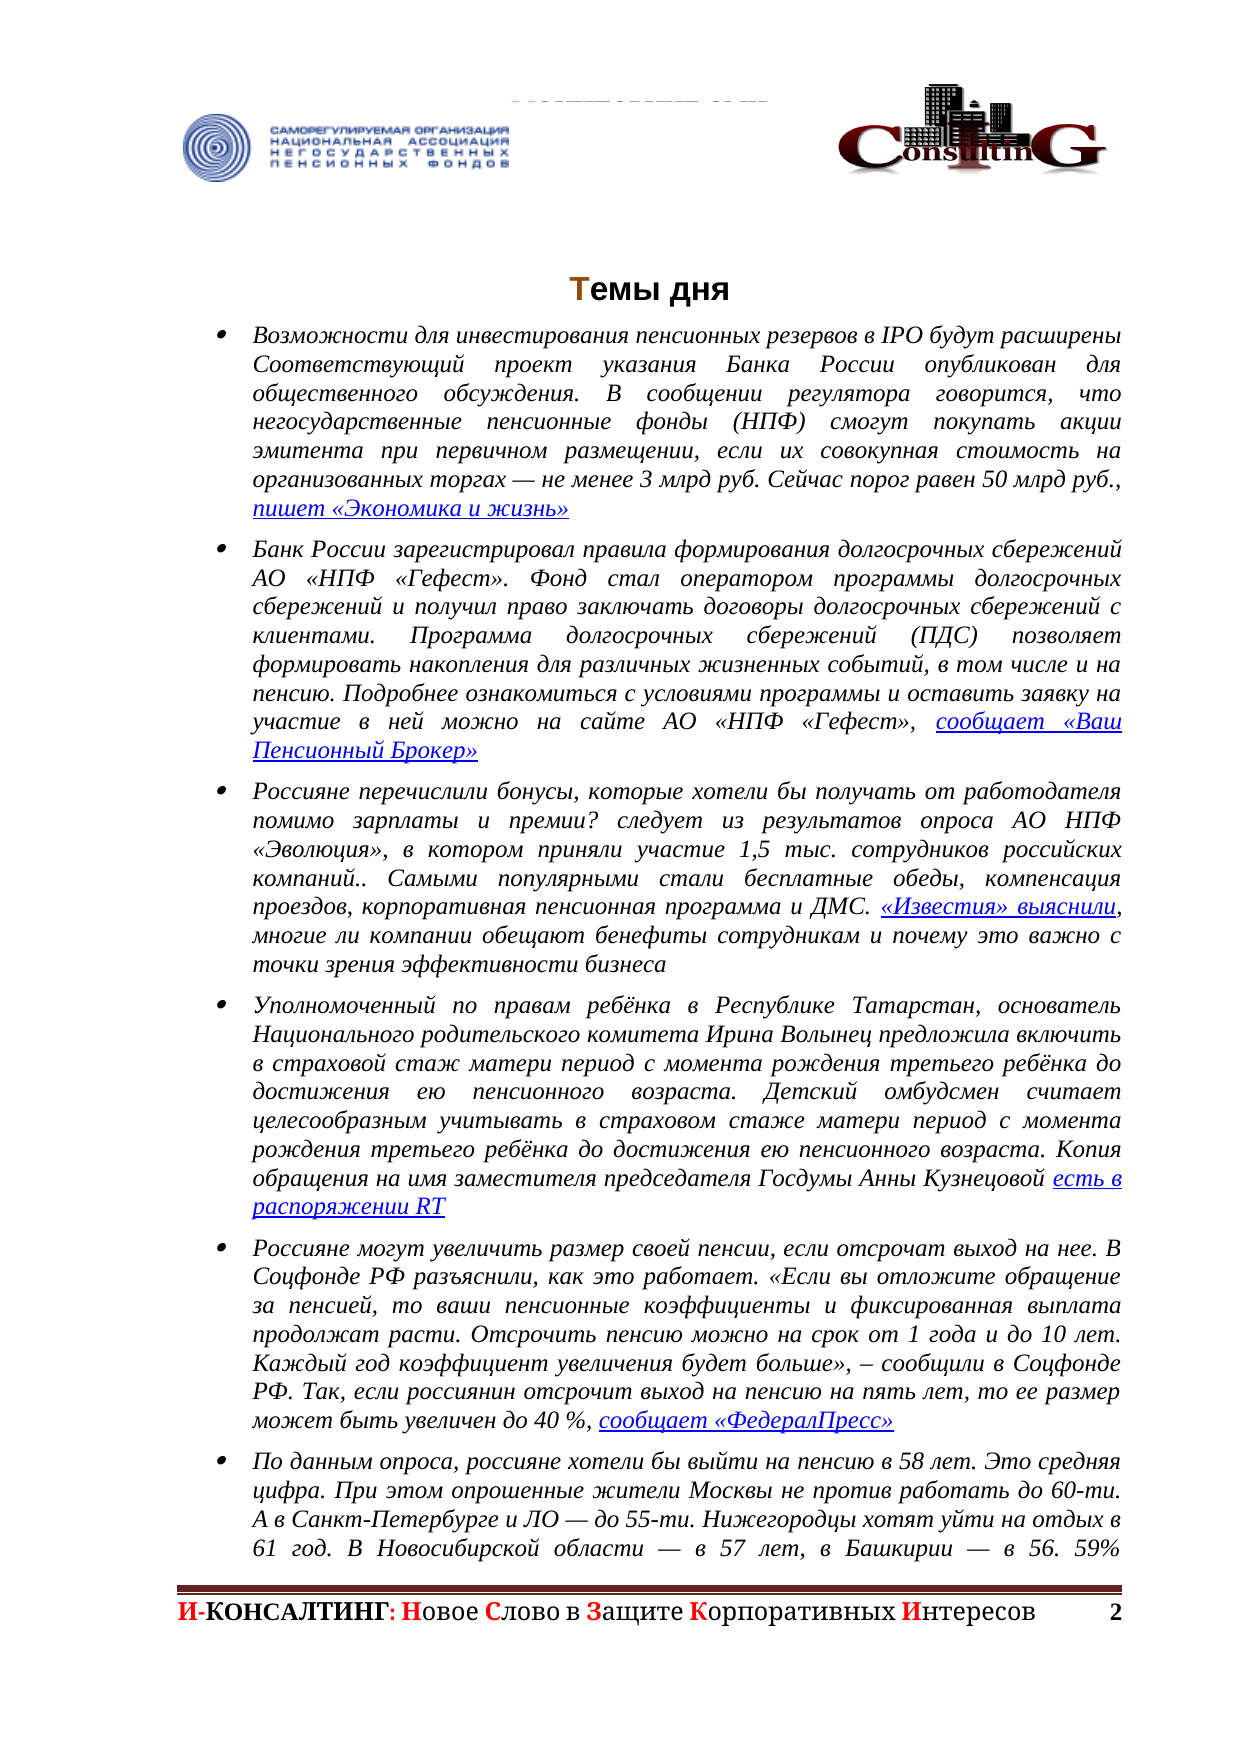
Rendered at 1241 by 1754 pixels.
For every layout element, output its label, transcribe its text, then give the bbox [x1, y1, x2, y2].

list Россияне перечислили бонусы, которые хотели бы получать от работодателя помимо зарплаты и премии? следует из результатов опроса АО НПФ «Эволюция», в котором приняли участие 1,5 тыс. сотрудников российских компаний.. Самыми популярными стали бесплатные обеды, компенсация проездов, корпоративная пенсионная программа и ДМС. «Известия» выяснили, многие ли компании обещают бенефиты сотрудникам и почему это важно с точки зрения эффективности бизнеса [215, 776, 1122, 978]
picture [183, 114, 509, 182]
list Уполномоченный по правам ребёнка в Республике Татарстан, основатель Национального родительского комитета Ирина Волынец предложила включить в страховой стаж матери период с момента рождения третьего ребёнка до достижения ею пенсионного возраста. Детский омбудсмен считает целесообразным учитывать в страховом стаже матери период с момента рождения третьего ребёнка до достижения ею пенсионного возраста. Копия обращения на имя заместителя председателя Госдумы Анны Кузнецовой есть в распоряжении RT [215, 990, 1122, 1220]
list Россияне могут увеличить размер своей пенсии, если отсрочат выход на нее. В Соцфонде РФ разъяснили, как это работает. «Если вы отложите обращение за пенсией, то ваши пенсионные коэффициенты и фиксированная выплата продолжат расти. Отсрочить пенсию можно на срок от 1 года и до 10 лет. Каждый год коэффициент увеличения будет больше», – сообщили в Соцфонде РФ. Так, если россиянин отсрочит выход на пенсию на пять лет, то ее размер может быть увеличен до 40 %, сообщает «ФедералПресс» [215, 1233, 1122, 1434]
subtitle Темы дня [177, 269, 1122, 308]
picture [821, 73, 1122, 182]
list Банк России зарегистрировал правила формирования долгосрочных сбережений АО «НПФ «Гефест». Фонд стал оператором программы долгосрочных сбережений и получил право заключать договоры долгосрочных сбережений с клиентами. Программа долгосрочных сбережений (ПДС) позволяет формировать накопления для различных жизненных событий, в том числе и на пенсию. Подробнее ознакомиться с условиями программы и оставить заявку на участие в ней можно на сайте АО «НПФ «Гефест», сообщает «Ваш Пенсионный Брокер» [215, 534, 1122, 764]
list Возможности для инвестирования пенсионных резервов в IPO будут расширены Соответствующий проект указания Банка России опубликован для общественного обсуждения. В сообщении регулятора говорится, что негосударственные пенсионные фонды (НПФ) смогут покупать акции эмитента при первичном размещении, если их совокупная стоимость на организованных торгах — не менее 3 млрд руб. Сейчас порог равен 50 млрд руб., пишет «Экономика и жизнь» [215, 320, 1122, 521]
